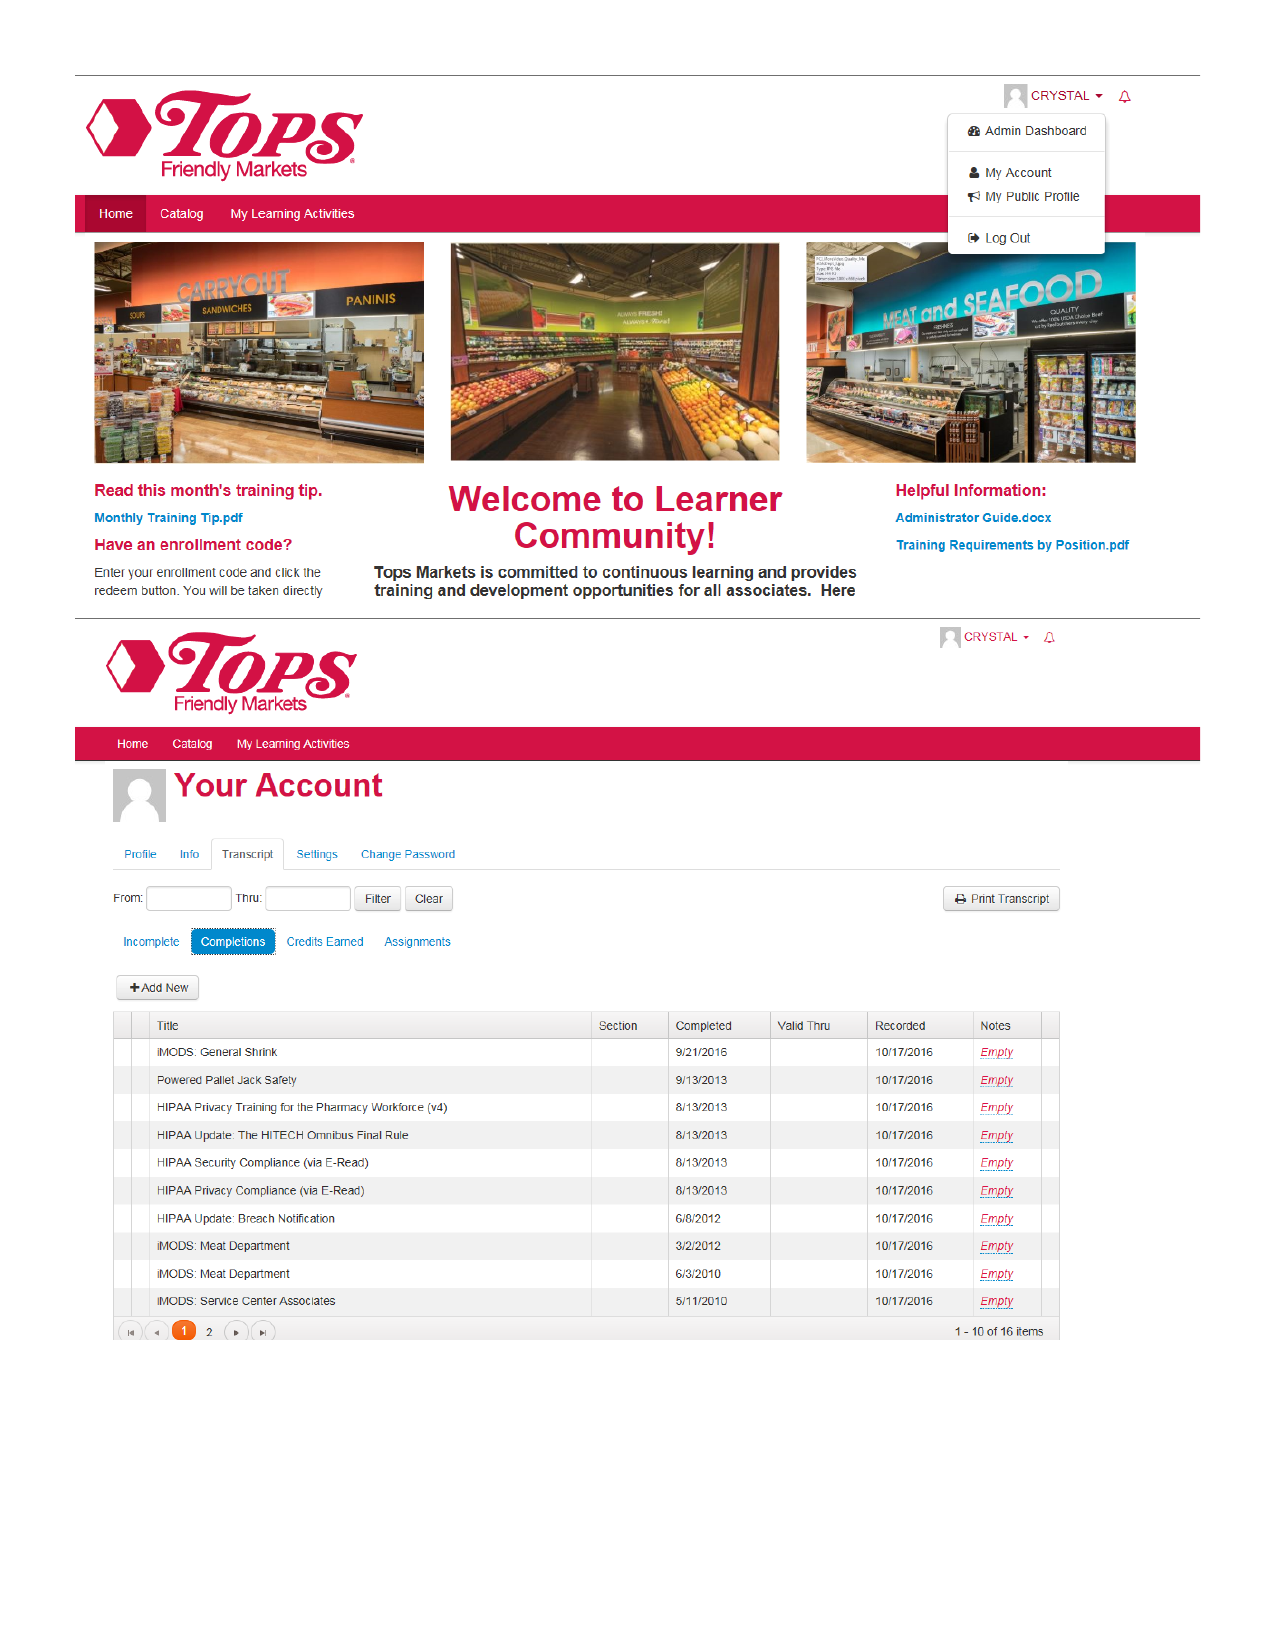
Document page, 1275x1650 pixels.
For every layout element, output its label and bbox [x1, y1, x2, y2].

picture [75, 75, 1200, 599]
picture [75, 618, 1200, 1340]
